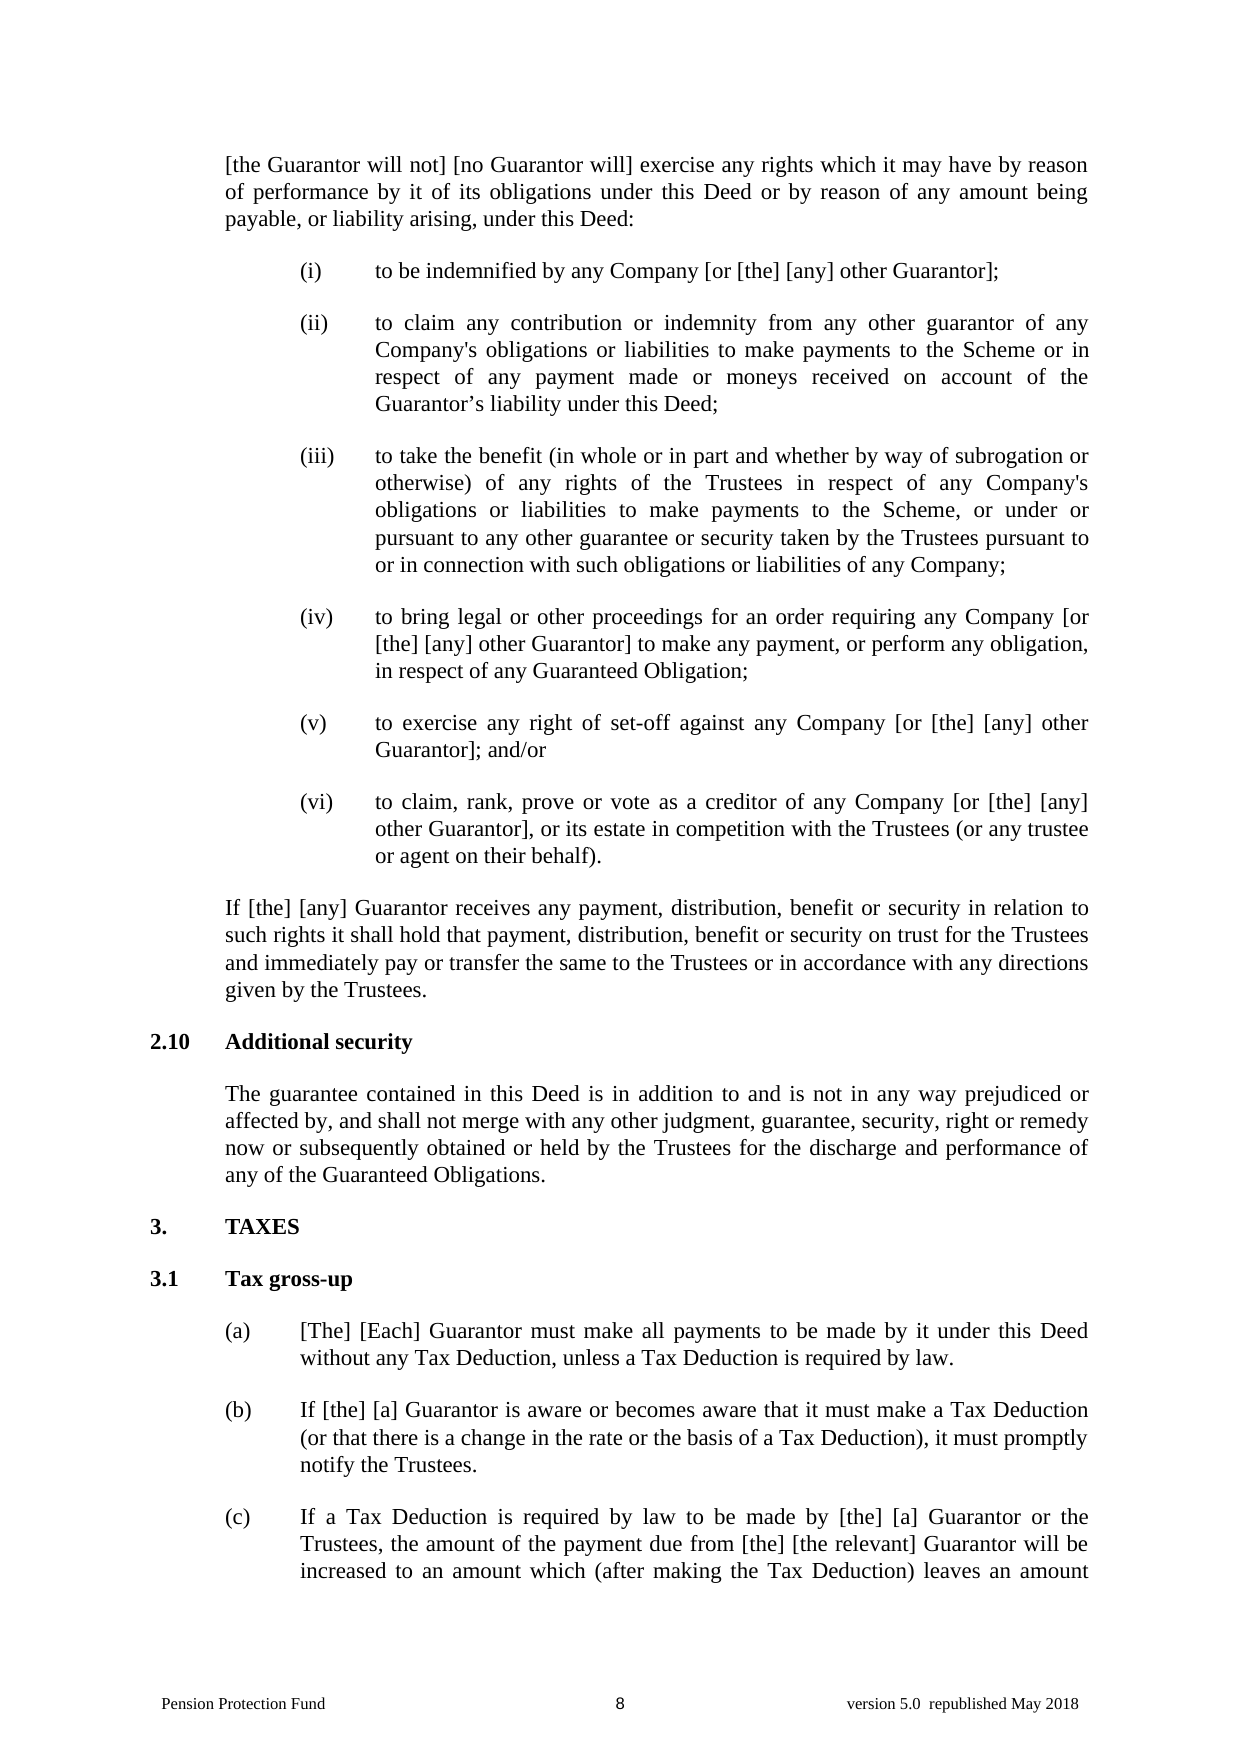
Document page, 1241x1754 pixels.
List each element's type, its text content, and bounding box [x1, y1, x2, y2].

text to claim, rank, prove or vote as a creditor of any Company [or [the] [any] other Guarantor], or its estate in competition with the Trustees (or any trustee or agent on their behalf). [300, 787, 1090, 869]
text [the Guarantor will not] [no Guarantor will] exercise any rights which it may have by reason of performance by it of its obligations under this Deed or by reason of any amount being payable, or liability arising, under this Deed: [225, 150, 1090, 231]
text to claim any contribution or indemnity from any other guarantor of any Company's obligations or liabilities to make payments to the Scheme or in respect of any payment made or moneys received on account of the Guarantor’s liability under this Deed; [300, 308, 1090, 417]
text to exercise any right of set-off against any Company [or [the] [any] other Guarantor]; and/or [300, 708, 1090, 762]
text The guarantee contained in this Deed is in addition to and is not in any way prejudiced or affected by, and shall not merge with any other judgment, guarantee, security, right or remedy now or subsequently obtained or held by the Trustees for the discharge and performance of any of the Guaranteed Obligations. [225, 1079, 1090, 1187]
text [The] [Each] Guarantor must make all payments to be made by it under this Deed without any Tax Deduction, unless a Tax Deduction is required by law. [225, 1317, 1090, 1371]
text If [the] [any] Guarantor receives any payment, distribution, benefit or security in relation to such rights it shall hold that payment, distribution, benefit or security on trust for the Trustees and immediately pay or transfer the same to the Trustees or in accordance with any directions given by the Trustees. [225, 894, 1090, 1002]
text Taxes [150, 1212, 1090, 1239]
text to be indemnified by any Company [or [the] [any] other Guarantor]; [300, 256, 1090, 283]
text to bring legal or other proceedings for an order requiring any Company [or [the] [any] other Guarantor] to make any payment, or perform any obligation, in respect of any Guaranteed Obligation; [300, 602, 1090, 683]
text to take the benefit (in whole or in part and whether by way of subrogation or otherwise) of any rights of the Trustees in respect of any Company's obligations or liabilities to make payments to the Scheme, or under or pursuant to any other guarantee or security taken by the Trustees pursuant to or in connection with such obligations or liabilities of any Company; [300, 442, 1090, 577]
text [225, 1502, 1090, 1583]
text Tax gross-up [150, 1264, 1090, 1292]
text Additional security [150, 1027, 1090, 1054]
text If [the] [a] Guarantor is aware or becomes aware that it must make a Tax Deduction (or that there is a change in the rate or the basis of a Tax Deduction), it must promptly notify the Trustees. [225, 1396, 1090, 1477]
